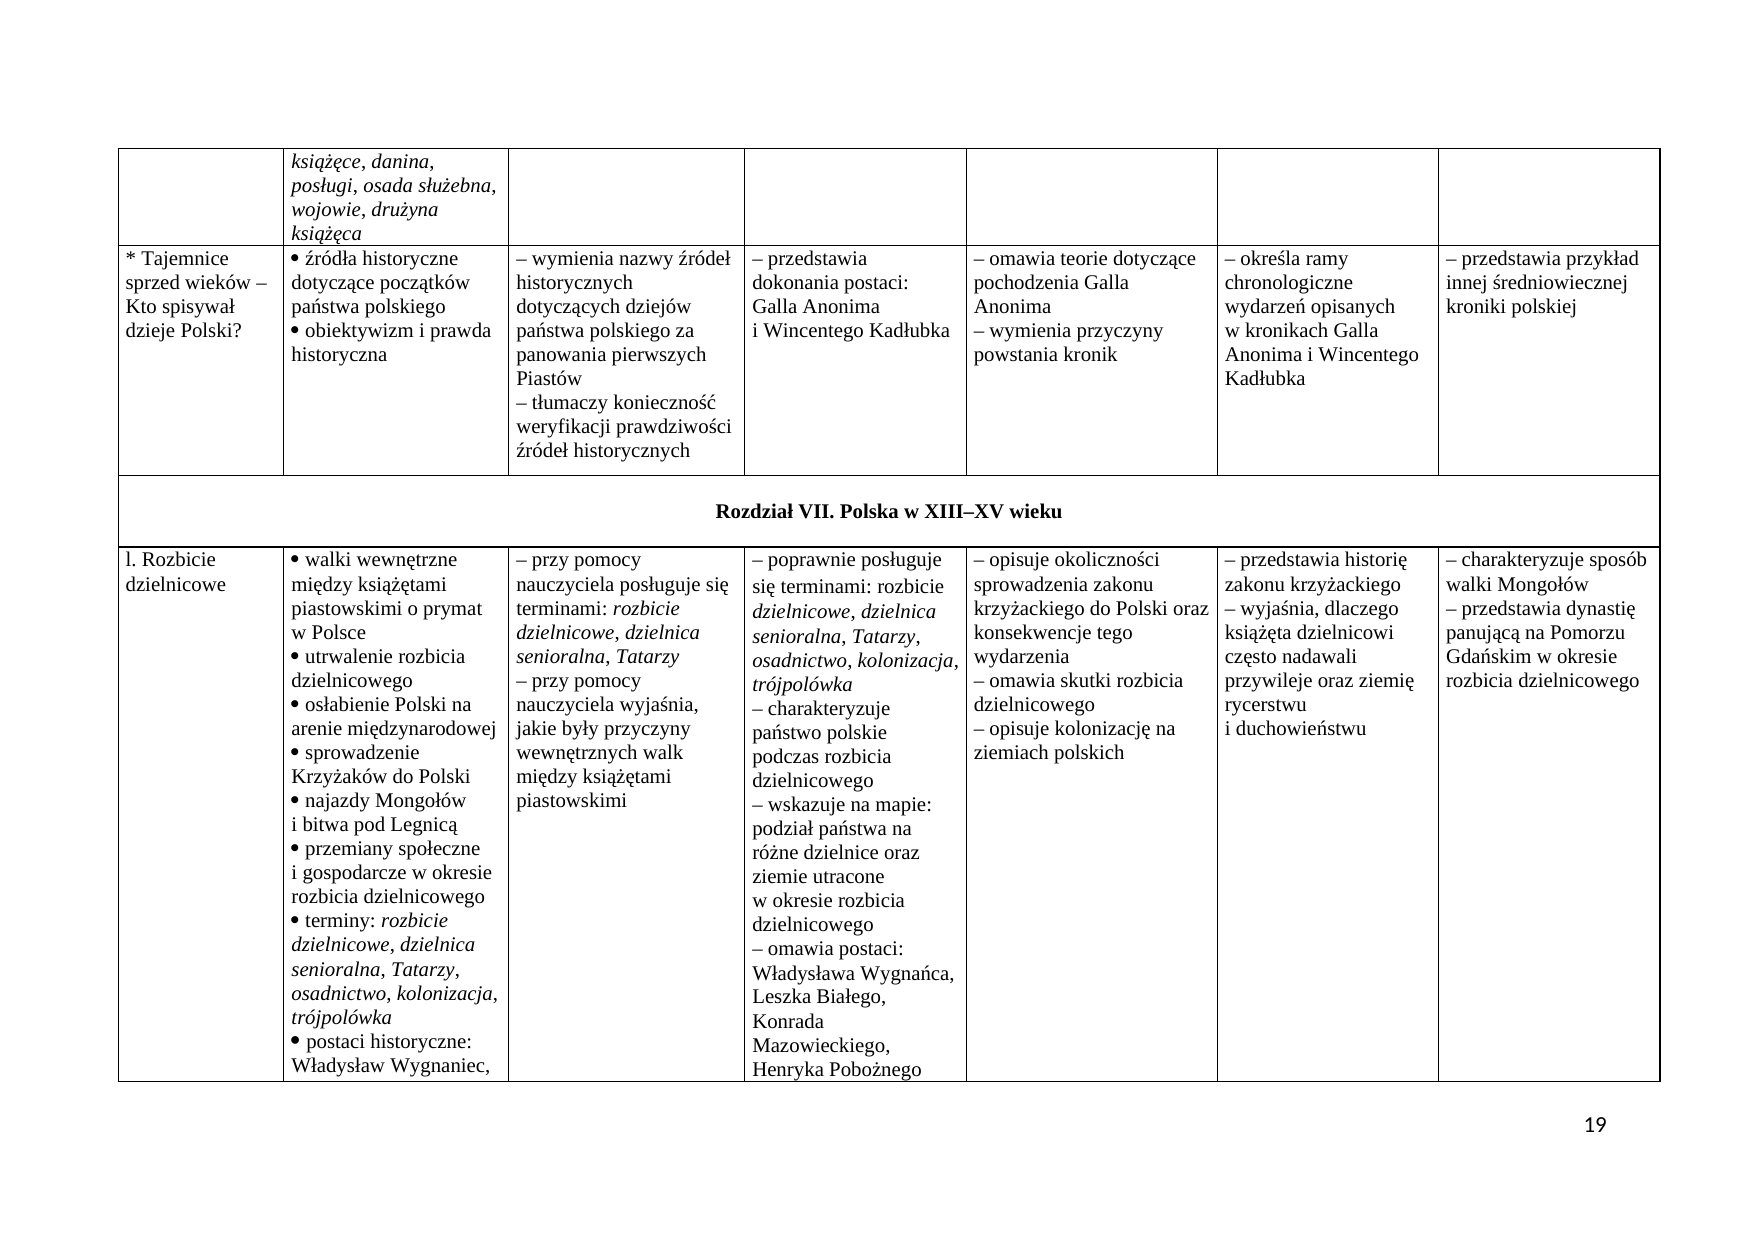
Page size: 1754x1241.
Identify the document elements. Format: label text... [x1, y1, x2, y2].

table_cell źródła historyczne dotyczące początków państwa polskiego obiektywizm i prawda historyczna [284, 246, 508, 474]
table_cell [1439, 548, 1659, 1081]
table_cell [119, 548, 283, 1081]
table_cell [284, 548, 508, 1081]
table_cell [1439, 149, 1659, 245]
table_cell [967, 149, 1217, 245]
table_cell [284, 149, 508, 245]
table_cell Rozdział VII. Polska w XIII–XV wieku [119, 476, 1659, 546]
table_cell * Tajemnice sprzed wieków – Kto spisywał dzieje Polski? [119, 246, 283, 474]
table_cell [509, 149, 744, 245]
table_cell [1218, 149, 1438, 245]
table_cell – omawia teorie dotyczące pochodzenia Galla Anonima – wymienia przyczyny powstania kronik [967, 246, 1217, 474]
table_cell – przedstawia dokonania postaci: Galla Anonima i Wincentego Kadłubka [745, 246, 966, 474]
table_cell – określa ramy chronologiczne wydarzeń opisanych w kronikach Galla Anonima i Wincentego Kadłubka [1218, 246, 1438, 474]
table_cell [745, 548, 966, 1081]
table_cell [967, 548, 1217, 1081]
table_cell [509, 548, 744, 1081]
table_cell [1218, 548, 1438, 1081]
table_cell – wymienia nazwy źródeł historycznych dotyczących dziejów państwa polskiego za panowania pierwszych Piastów – tłumaczy konieczność weryfikacji prawdziwości źródeł historycznych [509, 246, 744, 474]
table_cell – przedstawia przykład innej średniowiecznej kroniki polskiej [1439, 246, 1659, 474]
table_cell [745, 149, 966, 245]
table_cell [119, 149, 283, 245]
